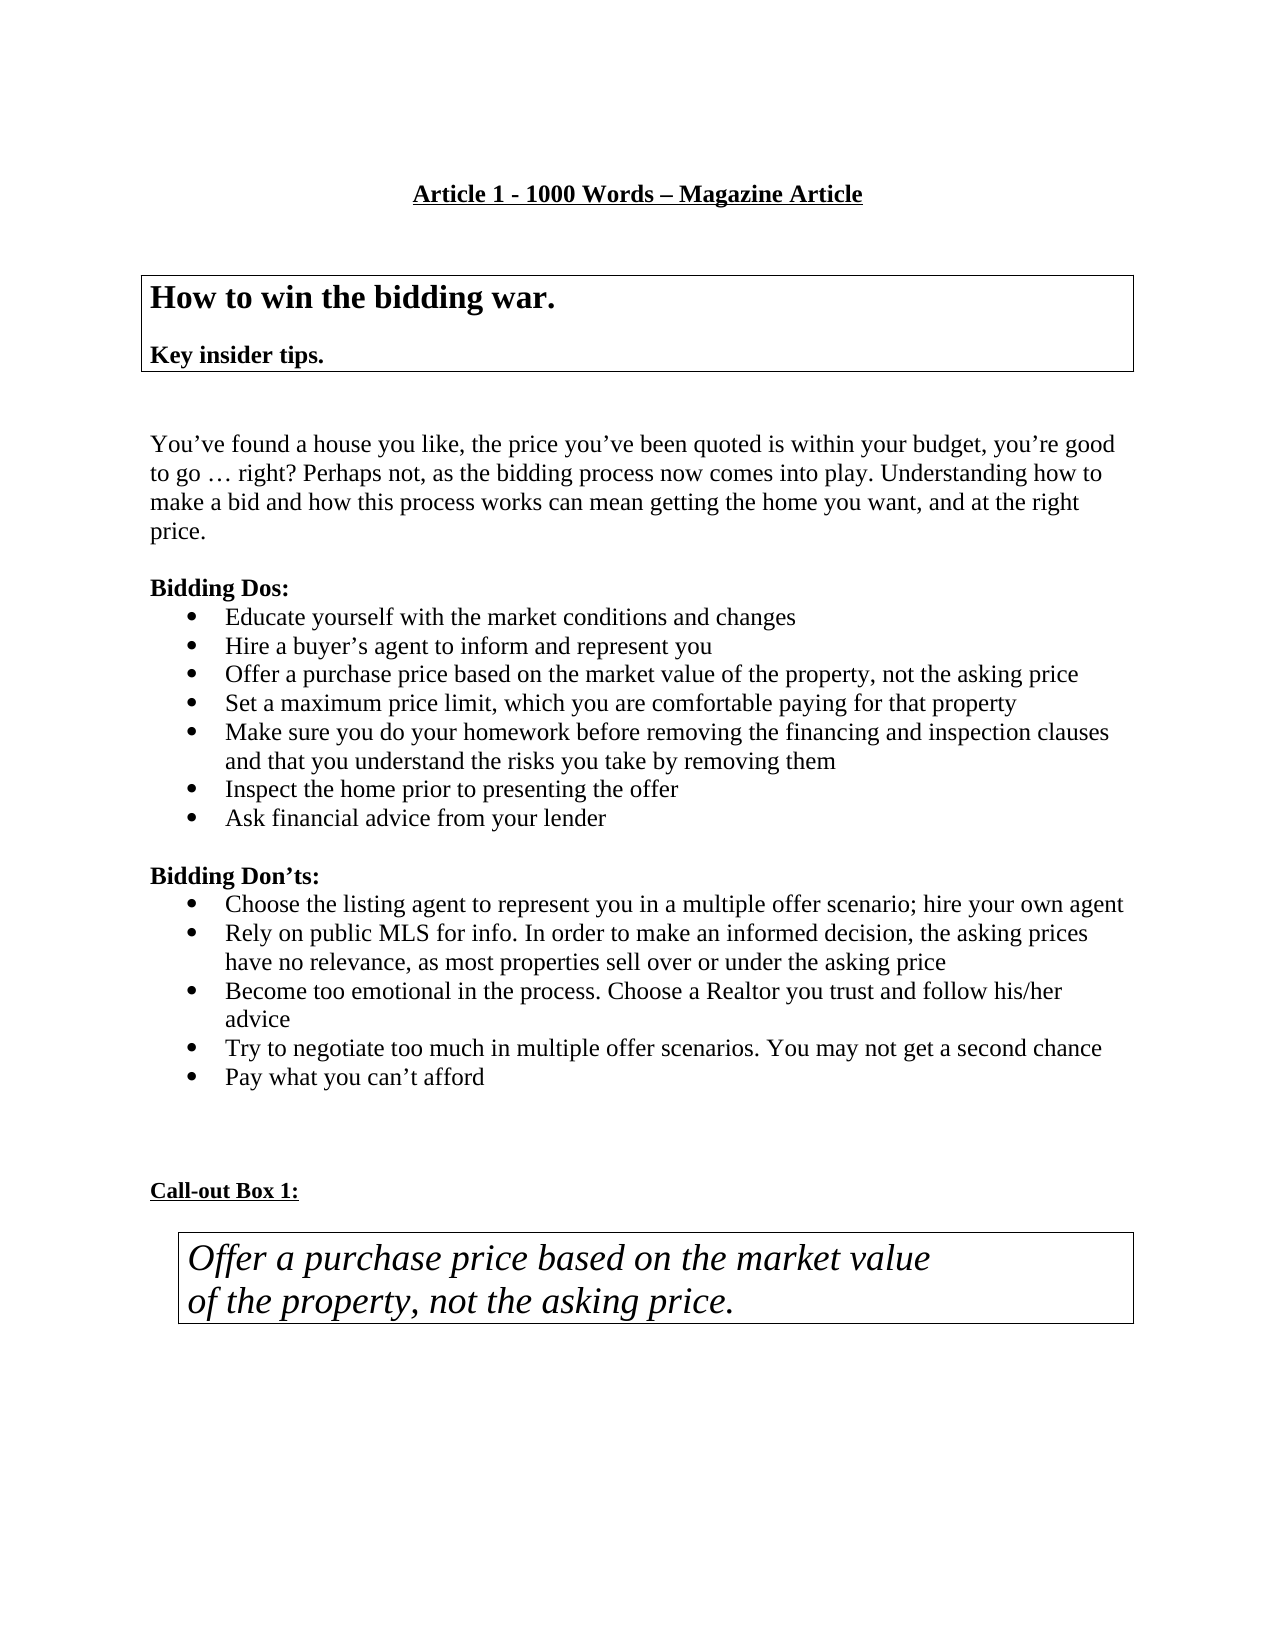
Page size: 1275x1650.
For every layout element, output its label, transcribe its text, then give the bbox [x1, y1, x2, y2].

text of the property, not the asking price. [179, 1275, 1133, 1323]
list Ask financial advice from your lender [187, 803, 1125, 832]
text How to win the bidding war. [142, 276, 1133, 316]
list Choose the listing agent to represent you in a multiple offer scenario; hire your own agent [187, 889, 1125, 918]
list Educate yourself with the market conditions and changes [187, 602, 1125, 631]
text Bidding Dos: [150, 573, 1125, 602]
list Rely on public MLS for info. In order to make an informed decision, the asking prices have no relevance, as most properties sell over or under the asking price [187, 918, 1125, 976]
list Set a maximum price limit, which you are comfortable paying for that property [187, 688, 1125, 717]
list Pay what you can’t afford [187, 1062, 1125, 1091]
text You’ve found a house you like, the price you’ve been quoted is within your budget, you’re good to go … right? Perhaps not, as the bidding process now comes into play. Understanding how to make a bid and how this process works can mean getting the home you want, and at the right price. [150, 429, 1125, 544]
list Become too emotional in the process. Choose a Realtor you trust and follow his/her advice [187, 976, 1125, 1033]
list Inspect the home prior to presenting the offer [187, 774, 1125, 803]
text Article 1 - 1000 Words – Magazine Article [150, 179, 1125, 207]
text Offer a purchase price based on the market value [179, 1233, 1133, 1275]
text Key insider tips. [142, 337, 1133, 371]
list Try to negotiate too much in multiple offer scenarios. You may not get a second chance [187, 1033, 1125, 1062]
list Make sure you do your homework before removing the financing and inspection clauses and that you understand the risks you take by removing them [187, 717, 1125, 774]
text Call-out Box 1: [150, 1177, 1125, 1203]
list Hire a buyer’s agent to inform and represent you [187, 631, 1125, 659]
list Offer a purchase price based on the market value of the property, not the asking price [187, 659, 1125, 688]
text Bidding Don’ts: [150, 861, 1125, 889]
